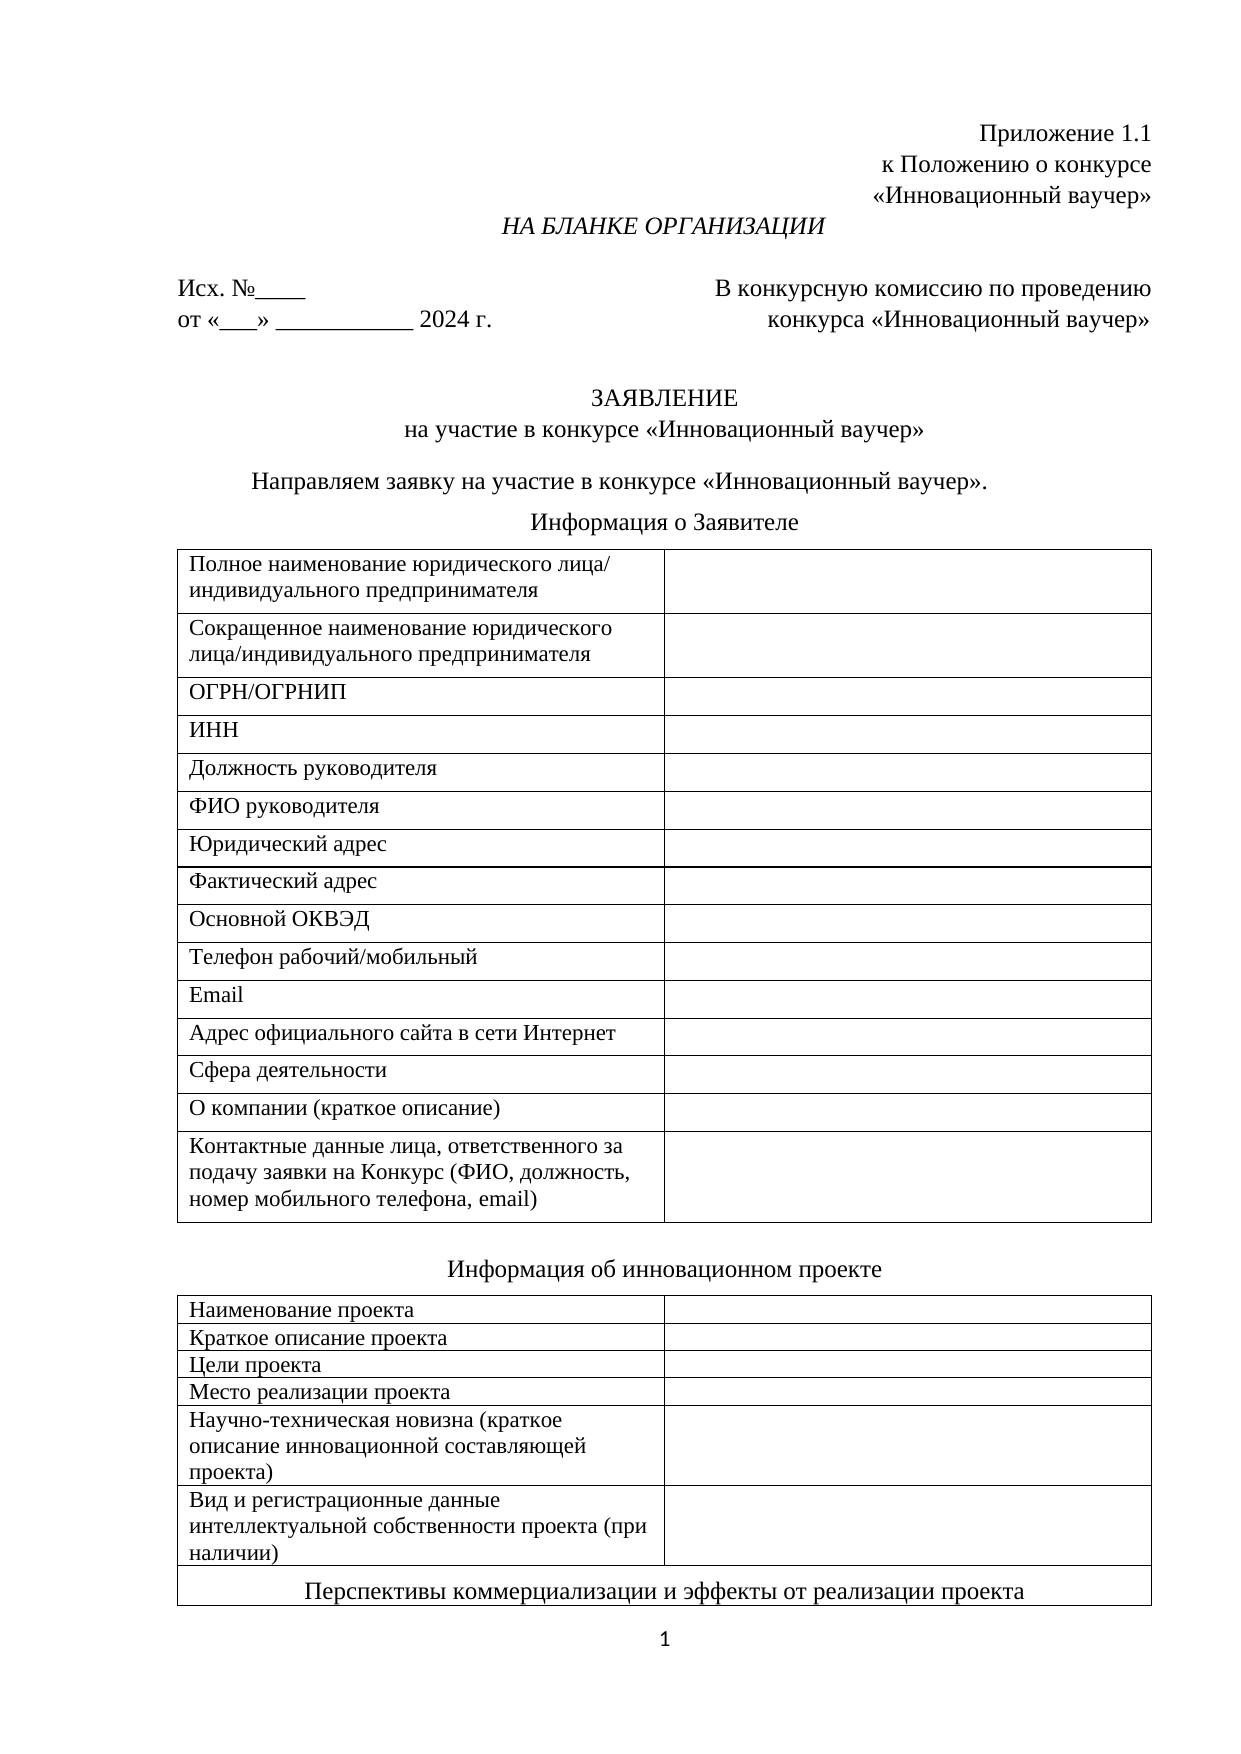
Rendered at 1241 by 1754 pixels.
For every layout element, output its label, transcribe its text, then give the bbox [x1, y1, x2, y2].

table_cell Email [178, 981, 664, 1018]
table_cell [665, 1324, 1151, 1350]
table_cell Цели проекта [178, 1351, 664, 1377]
text Исх. №____ В конкурсную комиссию по проведению [177, 273, 1152, 302]
table_cell Контактные данные лица, ответственного за подачу заявки на Конкурс (ФИО, должность, номер мобильного телефона, email) [178, 1132, 664, 1222]
table_header Полное наименование юридического лица/ индивидуального предпринимателя [178, 550, 664, 613]
table_cell [665, 1378, 1151, 1405]
table_cell [665, 830, 1151, 866]
table_cell Юридический адрес [178, 830, 664, 866]
table_cell О компании (краткое описание) [178, 1094, 664, 1131]
table_cell ОГРН/ОГРНИП [178, 678, 664, 715]
table_cell [665, 981, 1151, 1018]
table_cell Вид и регистрационные данные интеллектуальной собственности проекта (при наличии) [178, 1486, 664, 1565]
table_cell [665, 1056, 1151, 1093]
table_cell [665, 792, 1151, 828]
table_cell [665, 1486, 1151, 1565]
text Приложение 1.1 [177, 118, 1152, 147]
text на участие в конкурсе «Инновационный ваучер» [177, 414, 1152, 443]
text ЗАЯВЛЕНИЕ [177, 383, 1152, 412]
table_cell [665, 1094, 1151, 1131]
table_header Наименование проекта [178, 1296, 664, 1322]
table_cell [665, 678, 1151, 715]
table_cell Сфера деятельности [178, 1056, 664, 1093]
text «Инновационный ваучер» [177, 180, 1152, 209]
table_header [665, 550, 1151, 613]
table_header [665, 1296, 1151, 1322]
table_cell [665, 905, 1151, 942]
table_cell [665, 614, 1151, 677]
table_cell [665, 1406, 1151, 1485]
text от «___» ___________ 2024 г. конкурса «Инновационный ваучер» [177, 304, 1152, 333]
table_cell ИНН [178, 716, 664, 753]
table_cell Краткое описание проекта [178, 1324, 664, 1350]
table_cell Научно-техническая новизна (краткое описание инновационной составляющей проекта) [178, 1406, 664, 1485]
table_cell Должность руководителя [178, 754, 664, 791]
table_cell [665, 868, 1151, 904]
table_cell [665, 1019, 1151, 1055]
table_cell Адрес официального сайта в сети Интернет [178, 1019, 664, 1055]
text Направляем заявку на участие в конкурсе «Инновационный ваучер». [177, 466, 1152, 495]
table_cell [665, 943, 1151, 980]
table_cell [665, 1132, 1151, 1222]
text Информация об инновационном проекте [177, 1254, 1152, 1282]
text к Положению о конкурсе [177, 149, 1152, 178]
table_cell Место реализации проекта [178, 1378, 664, 1405]
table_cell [178, 1566, 1151, 1605]
table_cell Фактический адрес [178, 868, 664, 904]
table_cell [665, 1351, 1151, 1377]
table_cell [665, 716, 1151, 753]
table_cell Телефон рабочий/мобильный [178, 943, 664, 980]
text НА БЛАНКЕ ОРГАНИЗАЦИИ [177, 211, 1152, 240]
table_cell Сокращенное наименование юридического лица/индивидуального предпринимателя [178, 614, 664, 677]
table_cell ФИО руководителя [178, 792, 664, 828]
list Информация о Заявителе [177, 507, 1152, 536]
table_cell [665, 754, 1151, 791]
table_cell Основной ОКВЭД [178, 905, 664, 942]
